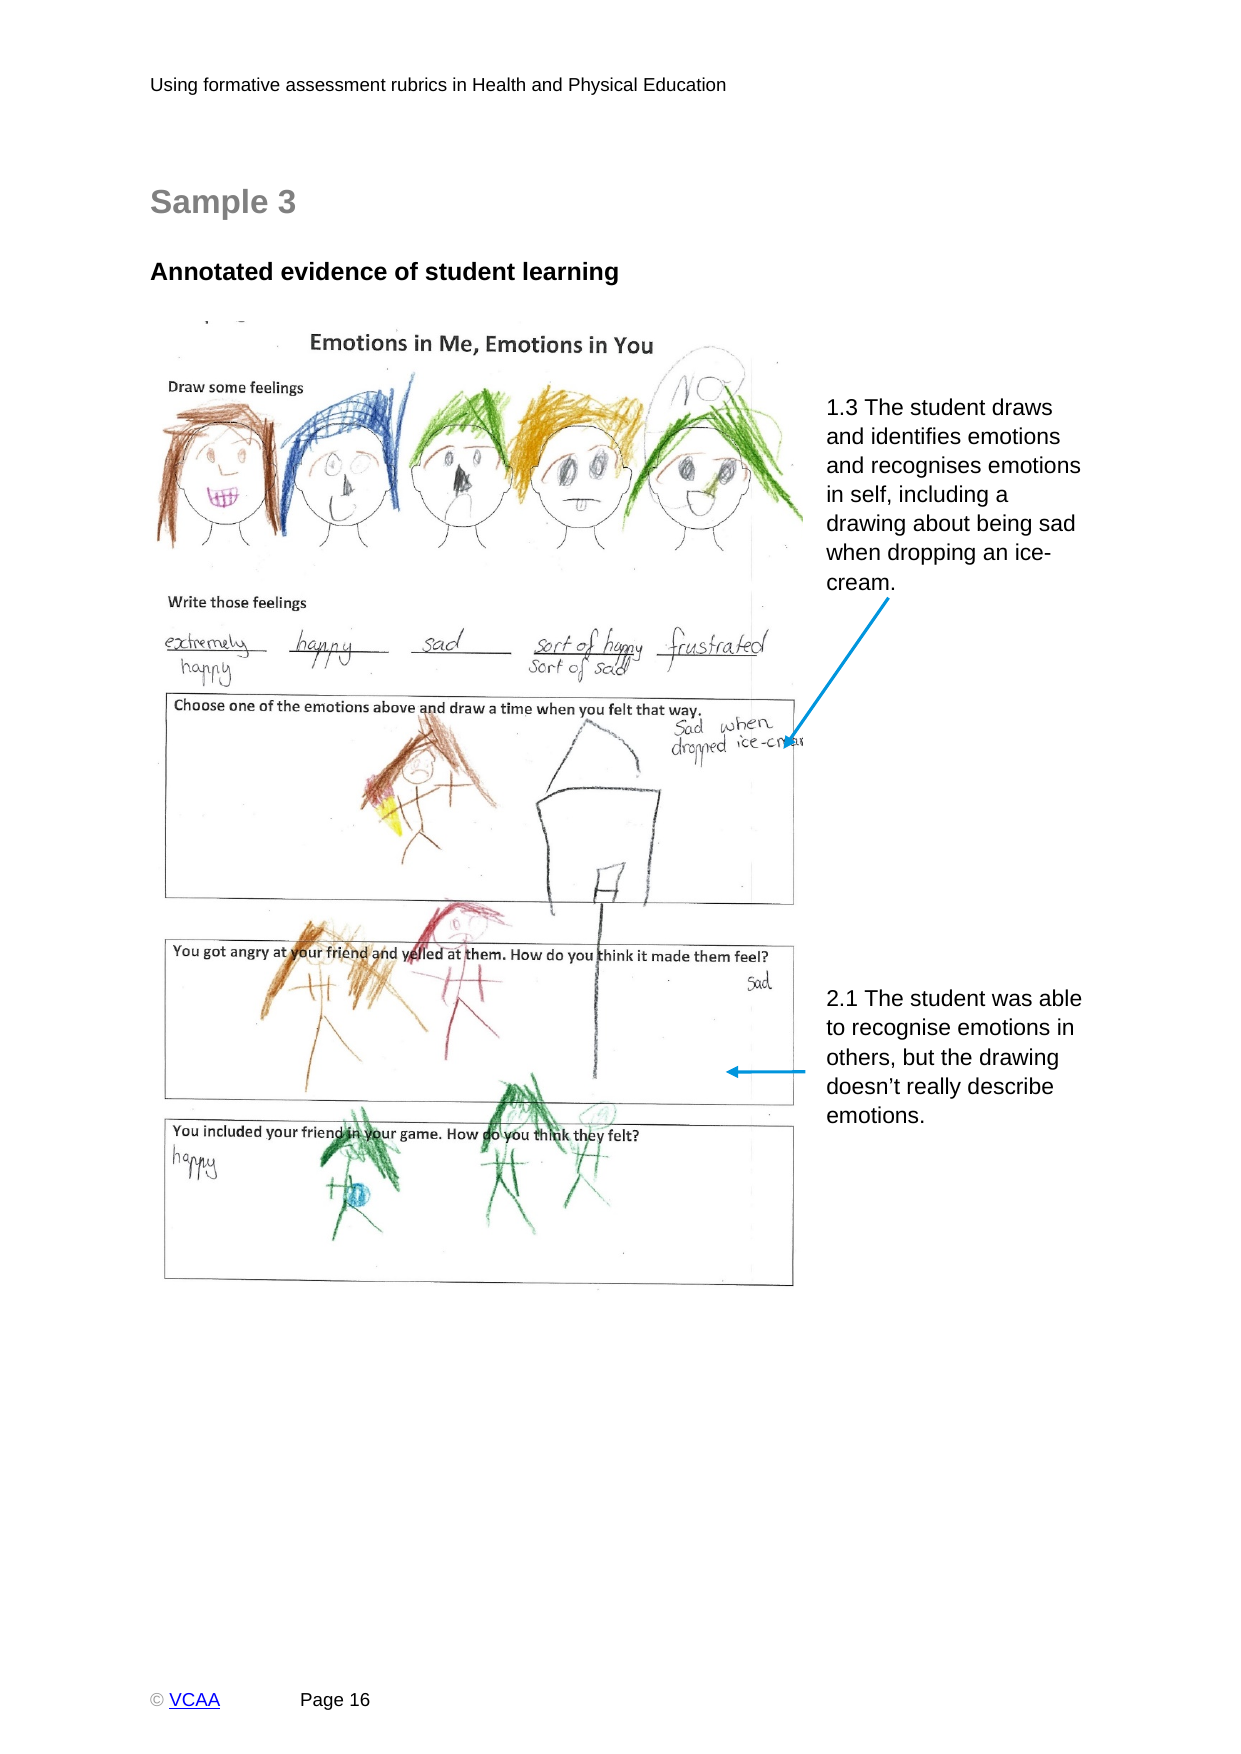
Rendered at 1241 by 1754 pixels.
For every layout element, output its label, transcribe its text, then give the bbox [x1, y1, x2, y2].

subtitle Sample 3 [150, 183, 752, 221]
picture [150, 321, 803, 1301]
text 2.1 The student was able to recognise emotions in others, but the drawing doesn’t really describe emotions. [826, 983, 1090, 1129]
text 1.3 The student draws and identifies emotions and recognises emotions in self, including a drawing about being sad when dropping an ice-cream. [826, 392, 1090, 596]
subtitle Annotated evidence of student learning [150, 250, 752, 287]
